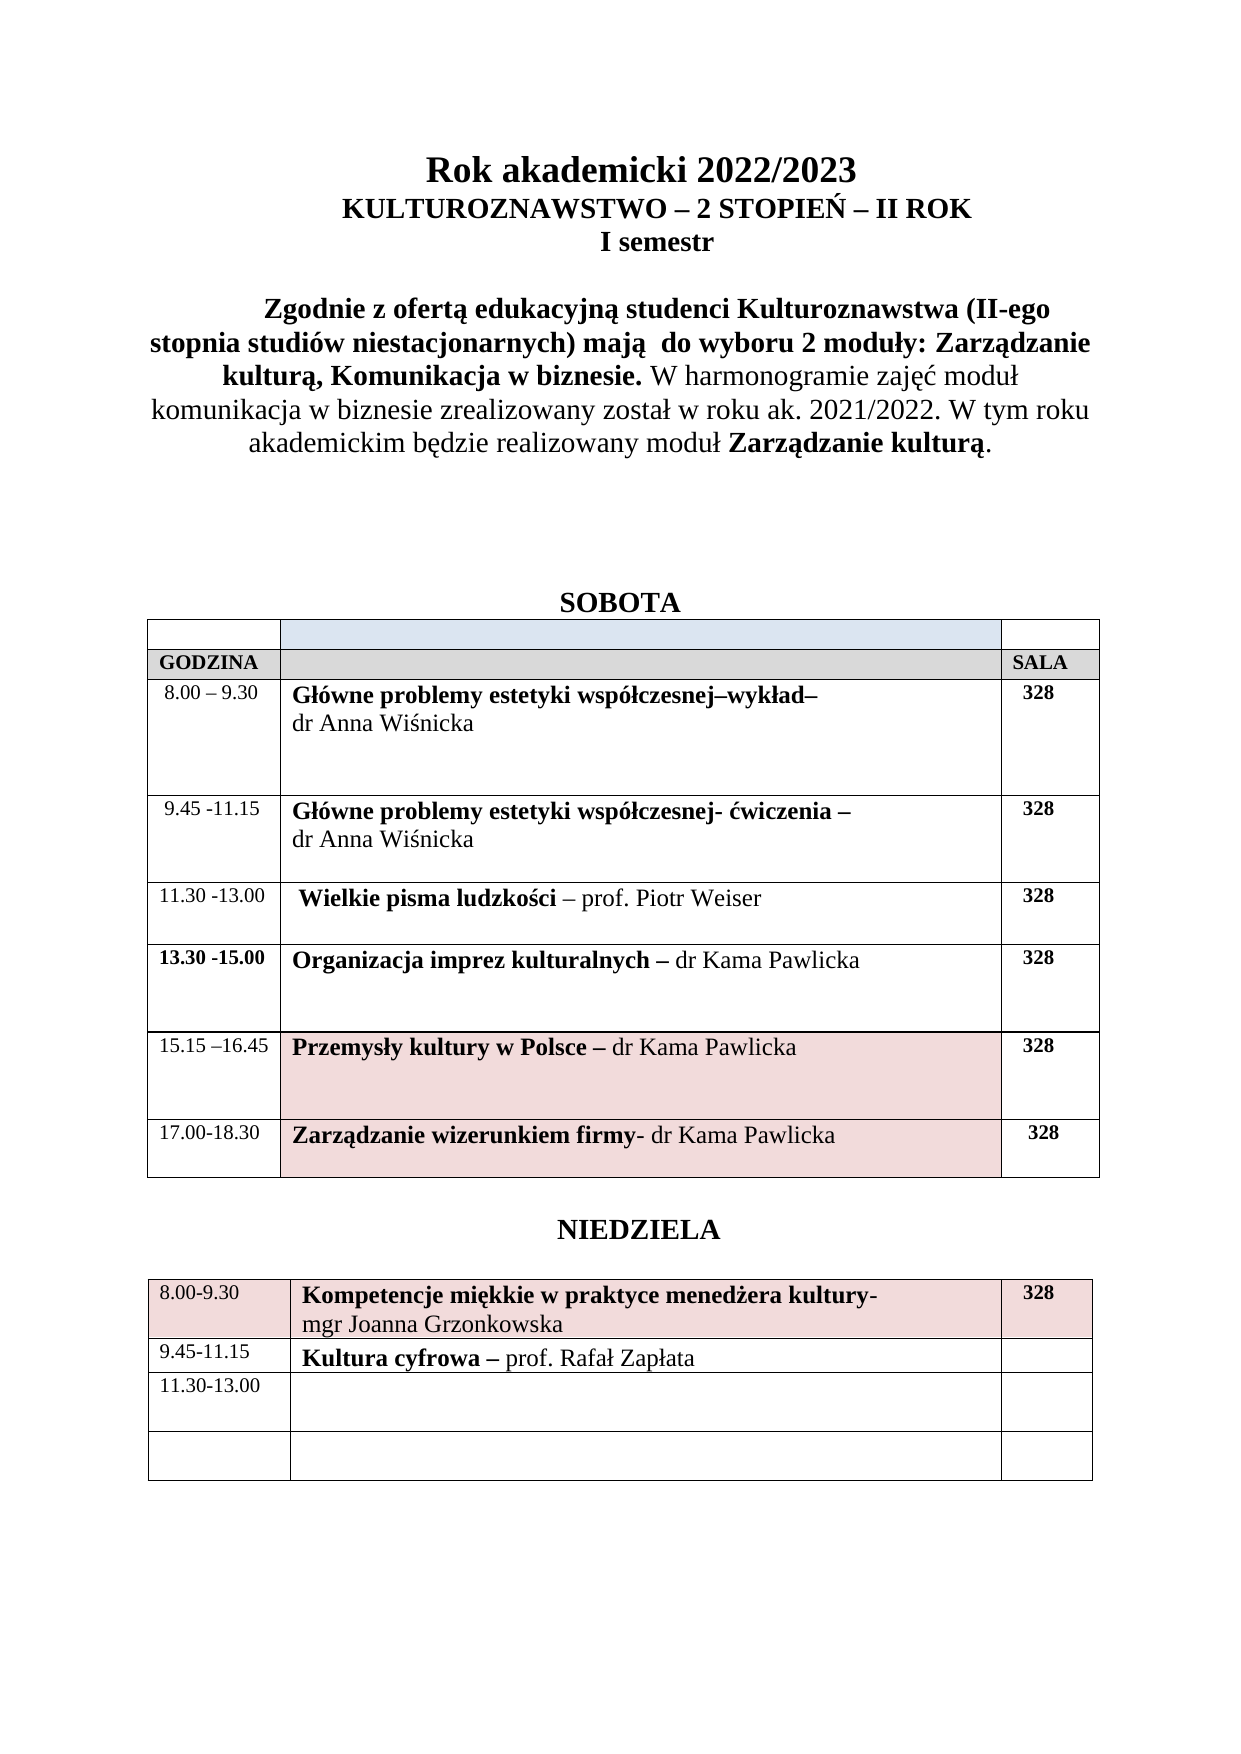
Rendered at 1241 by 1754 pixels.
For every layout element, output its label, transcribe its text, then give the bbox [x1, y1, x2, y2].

text Rok akademicki 2022/2023 [148, 148, 1093, 191]
table_cell 328 [1002, 945, 1099, 1031]
table_cell GODZINA [148, 650, 280, 679]
table_cell Kultura cyfrowa – prof. Rafał Zapłata [291, 1339, 1001, 1372]
table_cell [1002, 1339, 1092, 1372]
table_cell 328 [1002, 1120, 1099, 1177]
table_header 8.00-9.30 [149, 1280, 290, 1337]
table_header [148, 620, 280, 649]
table_cell 9.45 -11.15 [148, 796, 280, 882]
table_header [281, 620, 1001, 649]
table_cell Wielkie pisma ludzkości – prof. Piotr Weiser [281, 883, 1001, 944]
table_cell [1002, 1432, 1092, 1480]
table_cell 328 [1002, 796, 1099, 882]
table_header [1002, 620, 1099, 649]
table_cell 11.30 -13.00 [148, 883, 280, 944]
table_cell SALA [1002, 650, 1099, 679]
table_cell 15.15 –16.45 [148, 1033, 280, 1119]
table_cell [149, 1432, 290, 1480]
table_cell 11.30-13.00 [149, 1373, 290, 1431]
table_cell Główne problemy estetyki współczesnej–wykład– dr Anna Wiśnicka [281, 680, 1001, 795]
text KULTUROZNAWSTWO – 2 STOPIEŃ – II ROK [148, 191, 1093, 224]
table_cell Organizacja imprez kulturalnych – dr Kama Pawlicka [281, 945, 1001, 1031]
text SOBOTA [148, 586, 1093, 619]
table_header 328 [1002, 1280, 1092, 1337]
table_cell 9.45-11.15 [149, 1339, 290, 1372]
table_cell 17.00-18.30 [148, 1120, 280, 1177]
table_cell 328 [1002, 883, 1099, 944]
table_cell Przemysły kultury w Polsce – dr Kama Pawlicka [281, 1033, 1001, 1119]
table_cell Główne problemy estetyki współczesnej- ćwiczenia – dr Anna Wiśnicka [281, 796, 1001, 882]
table_cell [291, 1373, 1001, 1431]
table_cell 13.30 -15.00 [148, 945, 280, 1031]
table_cell 8.00 – 9.30 [148, 680, 280, 795]
table_cell 328 [1002, 1033, 1099, 1119]
table_cell [1002, 1373, 1092, 1431]
table_cell [291, 1432, 1001, 1480]
text I semestr [148, 224, 1093, 258]
table_header Kompetencje miękkie w praktyce menedżera kultury- mgr Joanna Grzonkowska [291, 1280, 1001, 1337]
table_cell Zarządzanie wizerunkiem firmy- dr Kama Pawlicka [281, 1120, 1001, 1177]
text Zgodnie z ofertą edukacyjną studenci Kulturoznawstwa (II-ego stopnia studiów niestacjonarnych) mają do wyboru 2 moduły: Zarządzanie kulturą, Komunikacja w biznesie. W harmonogramie zajęć moduł komunikacja w biznesie zrealizowany został w roku ak. 2021/2022. W tym roku akademickim będzie realizowany moduł Zarządzanie kulturą. [148, 291, 1093, 459]
table_cell [281, 650, 1001, 679]
table_cell 328 [1002, 680, 1099, 795]
text NIEDZIELA [148, 1212, 1093, 1245]
